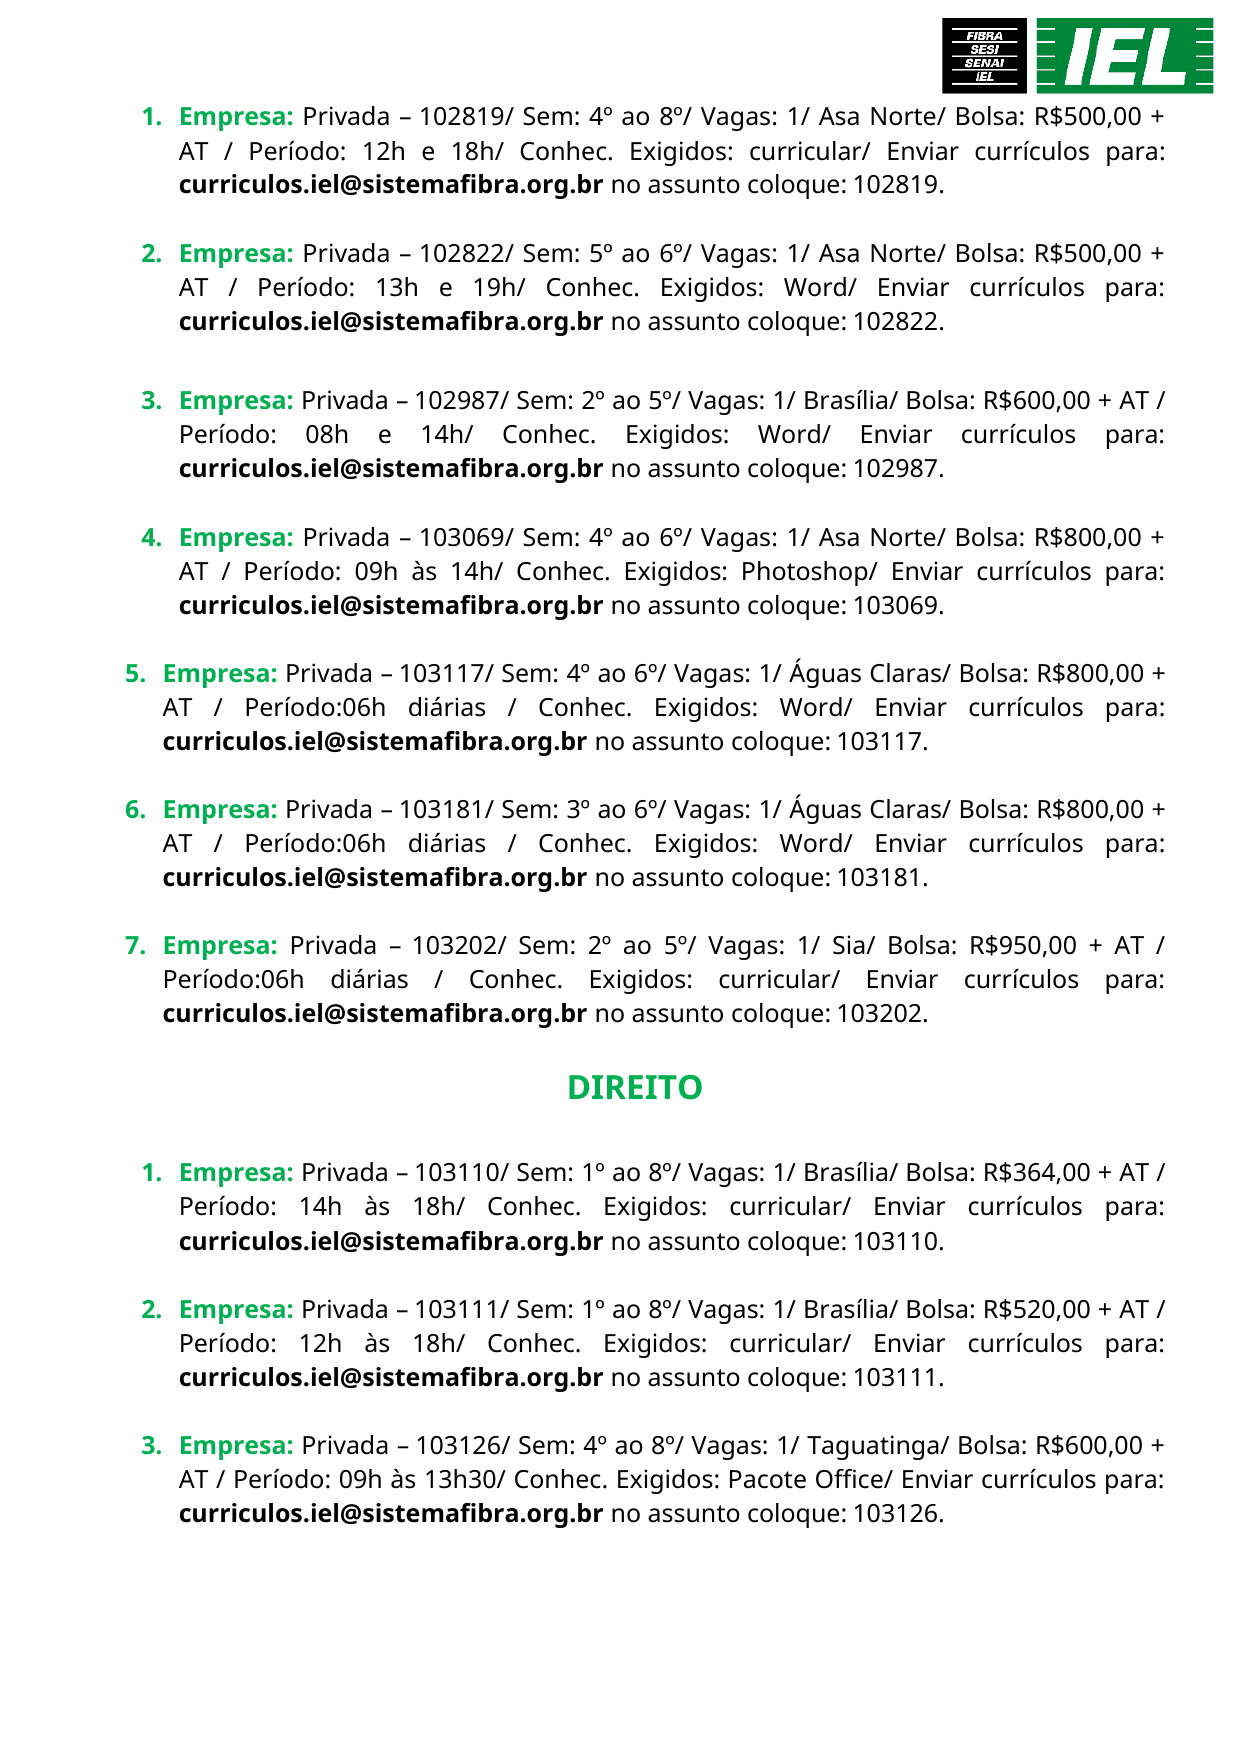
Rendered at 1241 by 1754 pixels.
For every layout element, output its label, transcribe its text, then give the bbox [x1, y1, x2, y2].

list Empresa: Privada – 103202/ Sem: 2º ao 5º/ Vagas: 1/ Sia/ Bolsa: R$950,00 + AT / Período:06h diárias / Conhec. Exigidos: curricular/ Enviar currículos para: curriculos.iel@sistemafibra.org.br no assunto coloque: 103202. [125, 928, 1166, 1030]
list Empresa: Privada – 103181/ Sem: 3º ao 6º/ Vagas: 1/ Águas Claras/ Bolsa: R$800,00 + AT / Período:06h diárias / Conhec. Exigidos: Word/ Enviar currículos para: curriculos.iel@sistemafibra.org.br no assunto coloque: 103181. [125, 792, 1166, 894]
list Empresa: Privada – 102819/ Sem: 4º ao 8º/ Vagas: 1/ Asa Norte/ Bolsa: R$500,00 + AT / Período: 12h e 18h/ Conhec. Exigidos: curricular/ Enviar currículos para: curriculos.iel@sistemafibra.org.br no assunto coloque: 102819. [141, 99, 1166, 201]
list Empresa: Privada – 103126/ Sem: 4º ao 8º/ Vagas: 1/ Taguatinga/ Bolsa: R$600,00 + AT / Período: 09h às 13h30/ Conhec. Exigidos: Pacote Office/ Enviar currículos para: curriculos.iel@sistemafibra.org.br no assunto coloque: 103126. [141, 1427, 1166, 1530]
text DIREITO [103, 1064, 1166, 1109]
list Empresa: Privada – 102822/ Sem: 5º ao 6º/ Vagas: 1/ Asa Norte/ Bolsa: R$500,00 + AT / Período: 13h e 19h/ Conhec. Exigidos: Word/ Enviar currículos para: curriculos.iel@sistemafibra.org.br no assunto coloque: 102822. [141, 235, 1166, 337]
list Empresa: Privada – 102987/ Sem: 2º ao 5º/ Vagas: 1/ Brasília/ Bolsa: R$600,00 + AT / Período: 08h e 14h/ Conhec. Exigidos: Word/ Enviar currículos para: curriculos.iel@sistemafibra.org.br no assunto coloque: 102987. [141, 383, 1166, 485]
list Empresa: Privada – 103111/ Sem: 1º ao 8º/ Vagas: 1/ Brasília/ Bolsa: R$520,00 + AT / Período: 12h às 18h/ Conhec. Exigidos: curricular/ Enviar currículos para: curriculos.iel@sistemafibra.org.br no assunto coloque: 103111. [141, 1291, 1166, 1393]
picture [942, 18, 1214, 95]
list Empresa: Privada – 103117/ Sem: 4º ao 6º/ Vagas: 1/ Águas Claras/ Bolsa: R$800,00 + AT / Período:06h diárias / Conhec. Exigidos: Word/ Enviar currículos para: curriculos.iel@sistemafibra.org.br no assunto coloque: 103117. [125, 655, 1166, 758]
list Empresa: Privada – 103069/ Sem: 4º ao 6º/ Vagas: 1/ Asa Norte/ Bolsa: R$800,00 + AT / Período: 09h às 14h/ Conhec. Exigidos: Photoshop/ Enviar currículos para: curriculos.iel@sistemafibra.org.br no assunto coloque: 103069. [141, 519, 1166, 621]
list Empresa: Privada – 103110/ Sem: 1º ao 8º/ Vagas: 1/ Brasília/ Bolsa: R$364,00 + AT / Período: 14h às 18h/ Conhec. Exigidos: curricular/ Enviar currículos para: curriculos.iel@sistemafibra.org.br no assunto coloque: 103110. [141, 1155, 1166, 1257]
